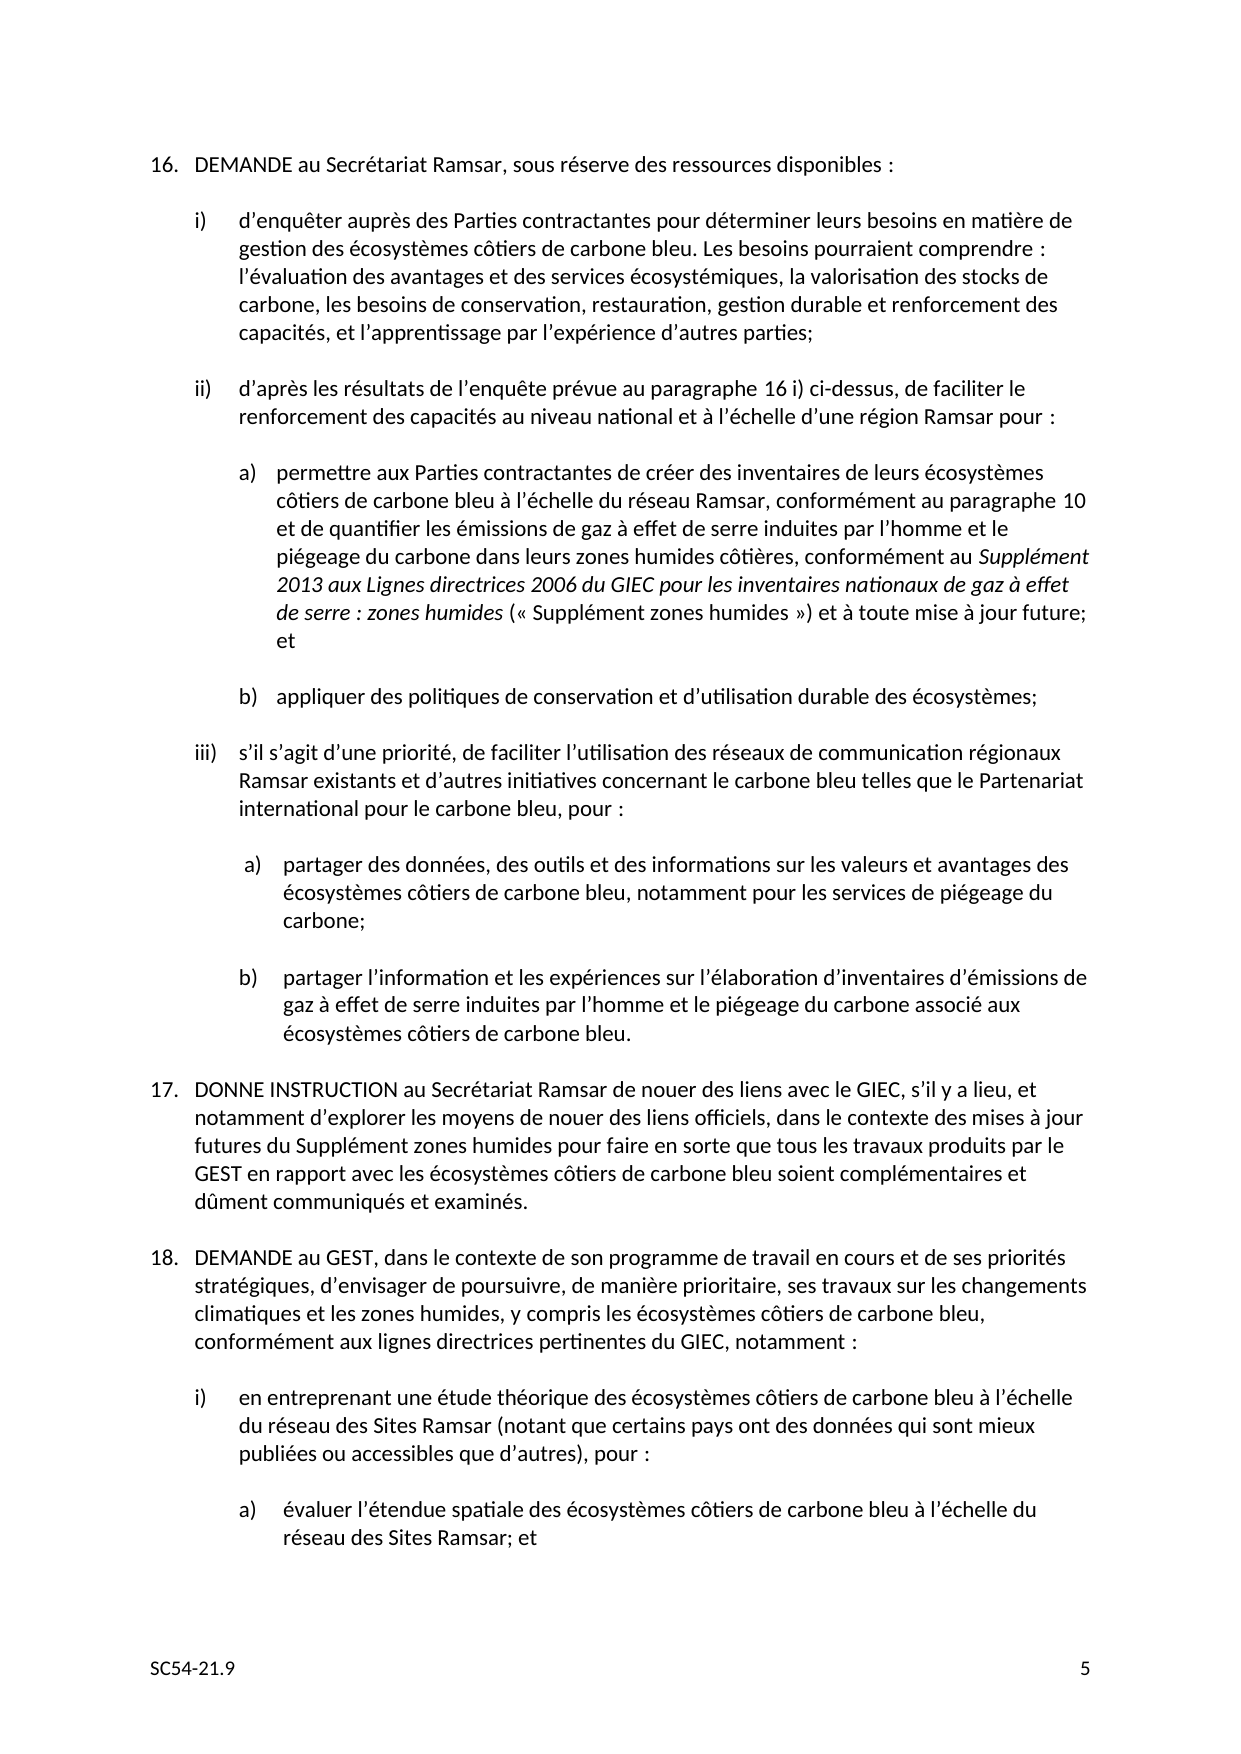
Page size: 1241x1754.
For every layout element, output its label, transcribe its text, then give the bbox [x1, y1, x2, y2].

text ii) d’après les résultats de l’enquête prévue au paragraphe 16 i) ci-dessus, de faciliter le renforcement des capacités au niveau national et à l’échelle d’une région Ramsar pour : [194, 374, 1090, 430]
text 17. DONNE INSTRUCTION au Secrétariat Ramsar de nouer des liens avec le GIEC, s’il y a lieu, et notamment d’explorer les moyens de nouer des liens officiels, dans le contexte des mises à jour futures du Supplément zones humides pour faire en sorte que tous les travaux produits par le GEST en rapport avec les écosystèmes côtiers de carbone bleu soient complémentaires et dûment communiqués et examinés. [150, 1075, 1090, 1215]
list permettre aux Parties contractantes de créer des inventaires de leurs écosystèmes côtiers de carbone bleu à l’échelle du réseau Ramsar, conformément au paragraphe 10 et de quantifier les émissions de gaz à effet de serre induites par l’homme et le piégeage du carbone dans leurs zones humides côtières, conformément au Supplément 2013 aux Lignes directrices 2006 du GIEC pour les inventaires nationaux de gaz à effet de serre : zones humides (« Supplément zones humides ») et à toute mise à jour future; et [239, 458, 1090, 654]
text 18. DEMANDE au GEST, dans le contexte de son programme de travail en cours et de ses priorités stratégiques, d’envisager de poursuivre, de manière prioritaire, ses travaux sur les changements climatiques et les zones humides, y compris les écosystèmes côtiers de carbone bleu, conformément aux lignes directrices pertinentes du GIEC, notamment : [150, 1243, 1090, 1355]
text i) d’enquêter auprès des Parties contractantes pour déterminer leurs besoins en matière de gestion des écosystèmes côtiers de carbone bleu. Les besoins pourraient comprendre : l’évaluation des avantages et des services écosystémiques, la valorisation des stocks de carbone, les besoins de conservation, restauration, gestion durable et renforcement des capacités, et l’apprentissage par l’expérience d’autres parties; [194, 206, 1090, 346]
text iii) s’il s’agit d’une priorité, de faciliter l’utilisation des réseaux de communication régionaux Ramsar existants et d’autres initiatives concernant le carbone bleu telles que le Partenariat international pour le carbone bleu, pour : [194, 738, 1090, 822]
text b) partager l’information et les expériences sur l’élaboration d’inventaires d’émissions de gaz à effet de serre induites par l’homme et le piégeage du carbone associé aux écosystèmes côtiers de carbone bleu. [239, 963, 1090, 1047]
text i) en entreprenant une étude théorique des écosystèmes côtiers de carbone bleu à l’échelle du réseau des Sites Ramsar (notant que certains pays ont des données qui sont mieux publiées ou accessibles que d’autres), pour : [194, 1383, 1090, 1467]
list appliquer des politiques de conservation et d’utilisation durable des écosystèmes; [239, 682, 1090, 710]
text 16. DEMANDE au Secrétariat Ramsar, sous réserve des ressources disponibles : [150, 150, 1090, 178]
text a) partager des données, des outils et des informations sur les valeurs et avantages des écosystèmes côtiers de carbone bleu, notamment pour les services de piégeage du carbone; [239, 851, 1090, 934]
text a) évaluer l’étendue spatiale des écosystèmes côtiers de carbone bleu à l’échelle du réseau des Sites Ramsar; et [239, 1495, 1090, 1551]
